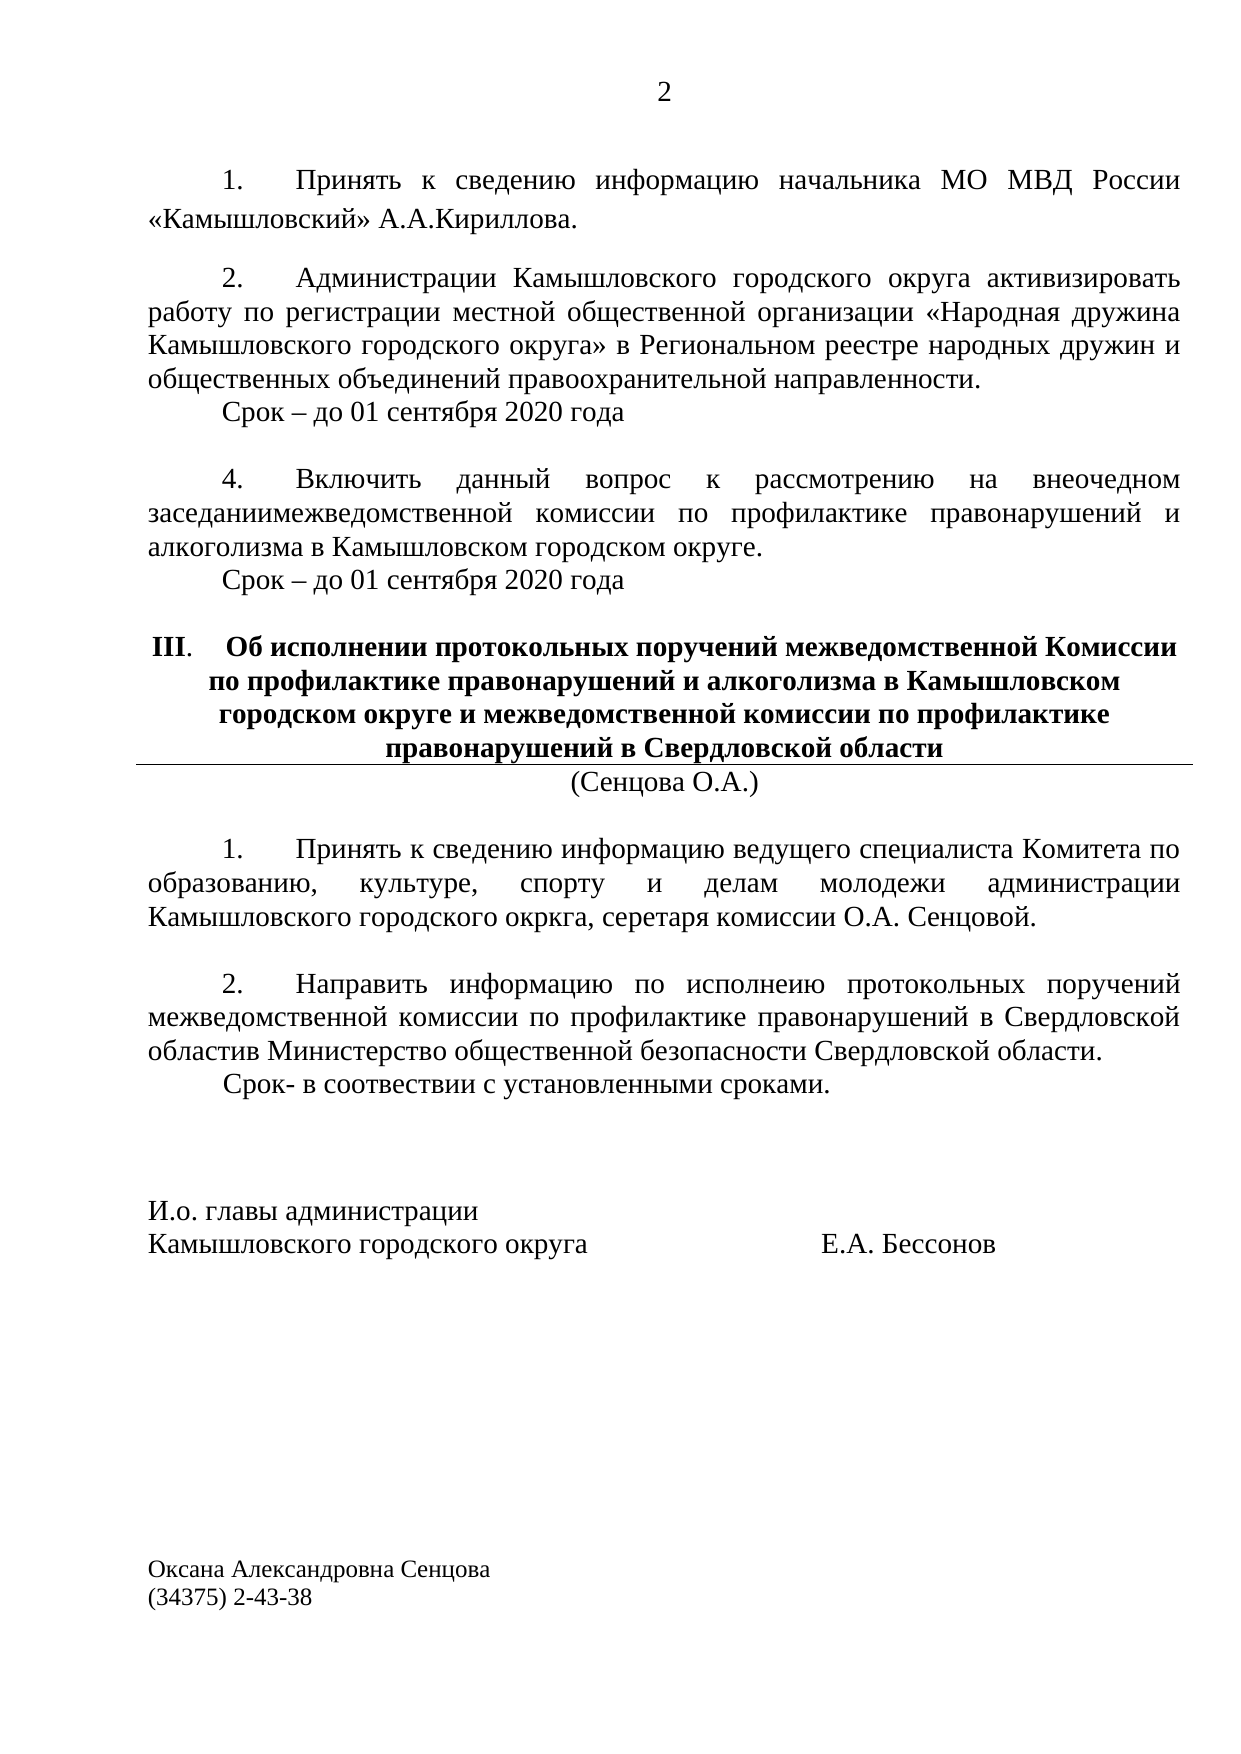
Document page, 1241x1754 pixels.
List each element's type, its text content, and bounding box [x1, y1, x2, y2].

text (34375) 2-43-38 [148, 1583, 1181, 1611]
list Срок – до 01 сентября 2020 года [148, 562, 1181, 596]
text (Сенцова О.А.) [148, 765, 1181, 798]
text И.о. главы администрации [148, 1193, 1181, 1226]
table_header III. Об исполнении протокольных поручений межведомственной Комиссии по профилактике правонарушений и алкоголизма в Камышловском городском округе и межведомственной комиссии по профилактике правонарушений в Свердловской области [136, 629, 1192, 763]
list Срок- в соотвествии с установленными сроками. [223, 1066, 1181, 1100]
text Срок – до 01 сентября 2020 года [148, 394, 1181, 428]
list Включить данный вопрос к рассмотрению на внеочедном заседаниимежведомственной комиссии по профилактике правонарушений и алкоголизма в Камышловском городском округе. [148, 462, 1181, 562]
list Направить информацию по исполнеию протокольных поручений межведомственной комиссии по профилактике правонарушений в Свердловской областив Министерство общественной безопасности Свердловской области. [148, 966, 1181, 1066]
text Камышловского городского округа Е.А. Бессонов [148, 1226, 1181, 1260]
list Принять к сведению информацию ведущего специалиста Комитета по образованию, культуре, спорту и делам молодежи администрации Камышловского городского окркга, серетаря комиссии О.А. Сенцовой. [148, 832, 1181, 932]
text 2. Администрации Камышловского городского округа активизировать работу по регистрации местной общественной организации «Народная дружина Камышловского городского округа» в Региональном реестре народных дружин и общественных объединений правоохранительной направленности. [148, 260, 1181, 394]
list Принять к сведению информацию начальника МО МВД России «Камышловский» А.А.Кириллова. [148, 162, 1181, 234]
text Оксана Александровна Сенцова [148, 1556, 1181, 1583]
